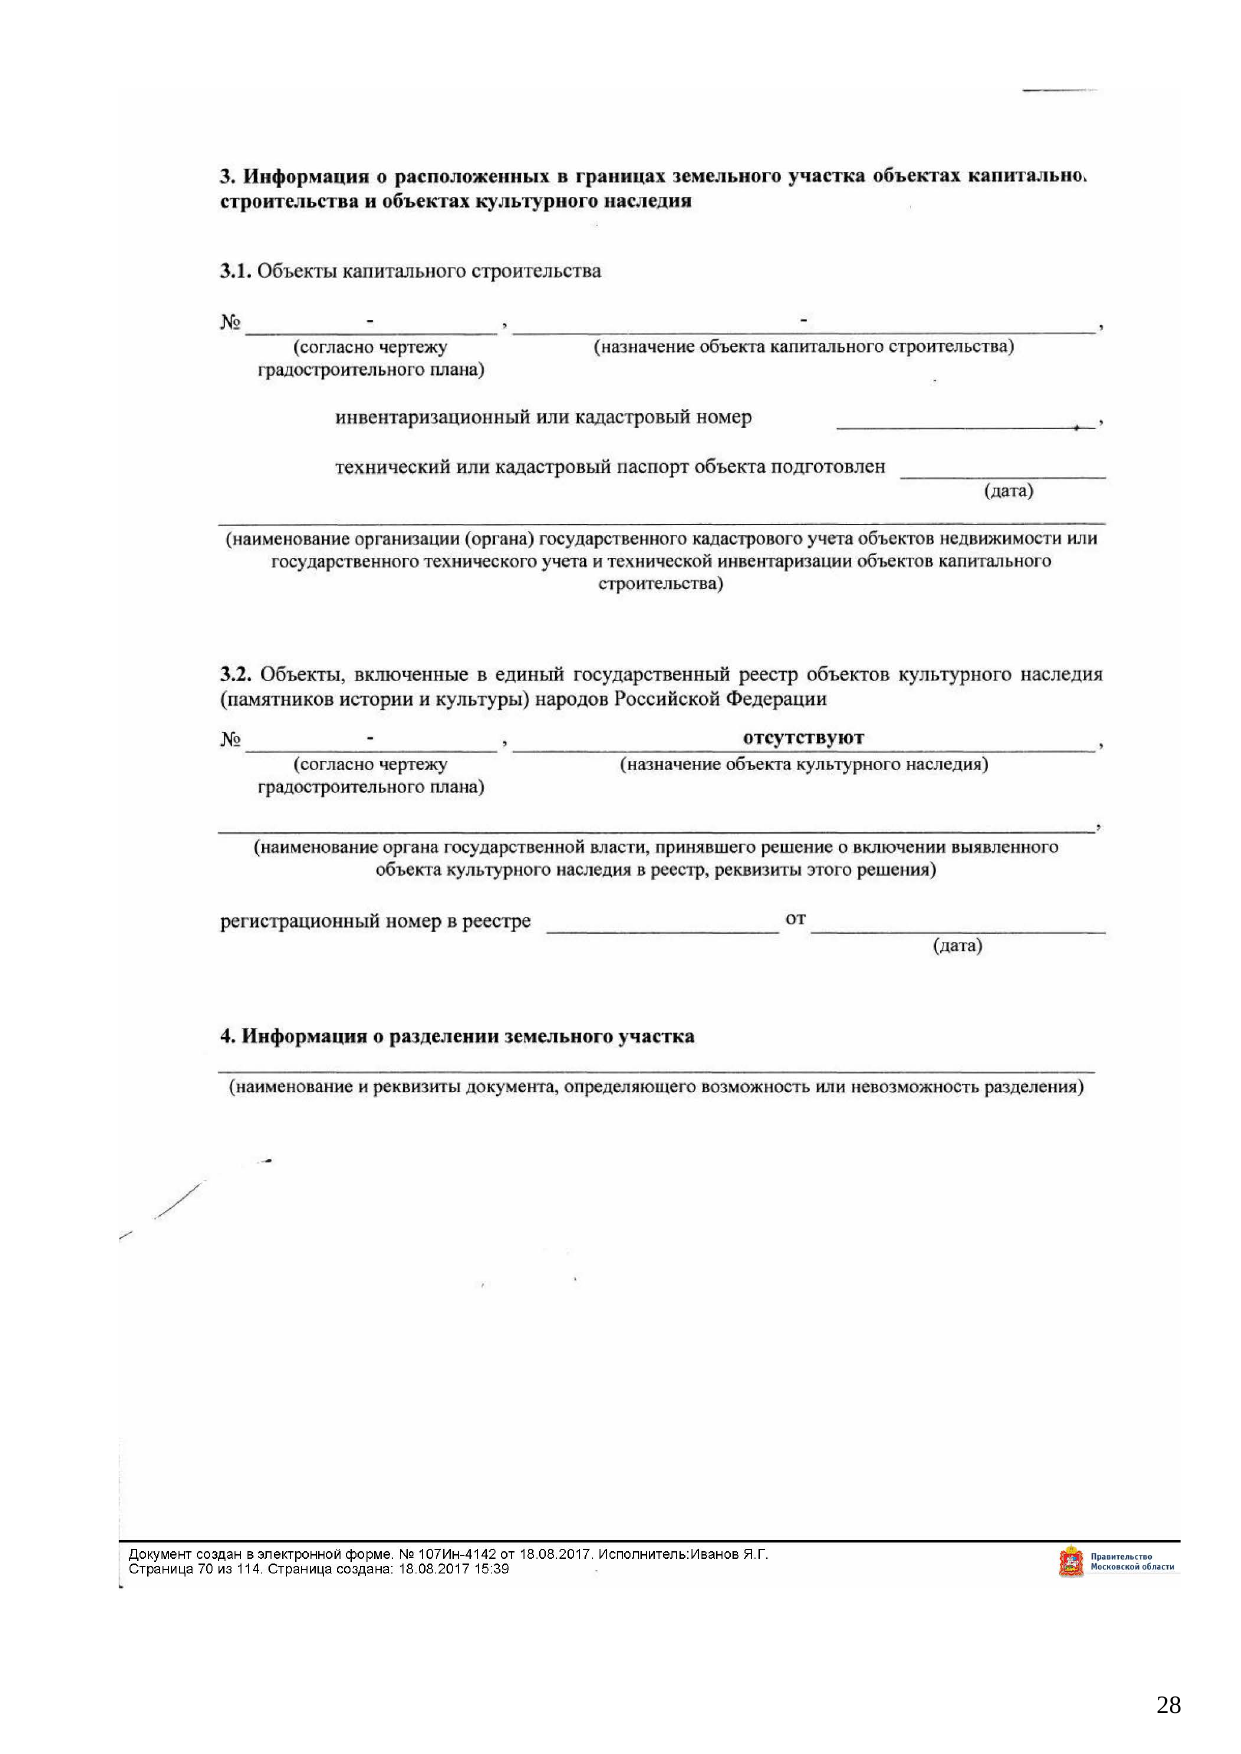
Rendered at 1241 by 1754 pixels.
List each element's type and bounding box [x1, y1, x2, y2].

picture [118, 88, 1181, 1591]
